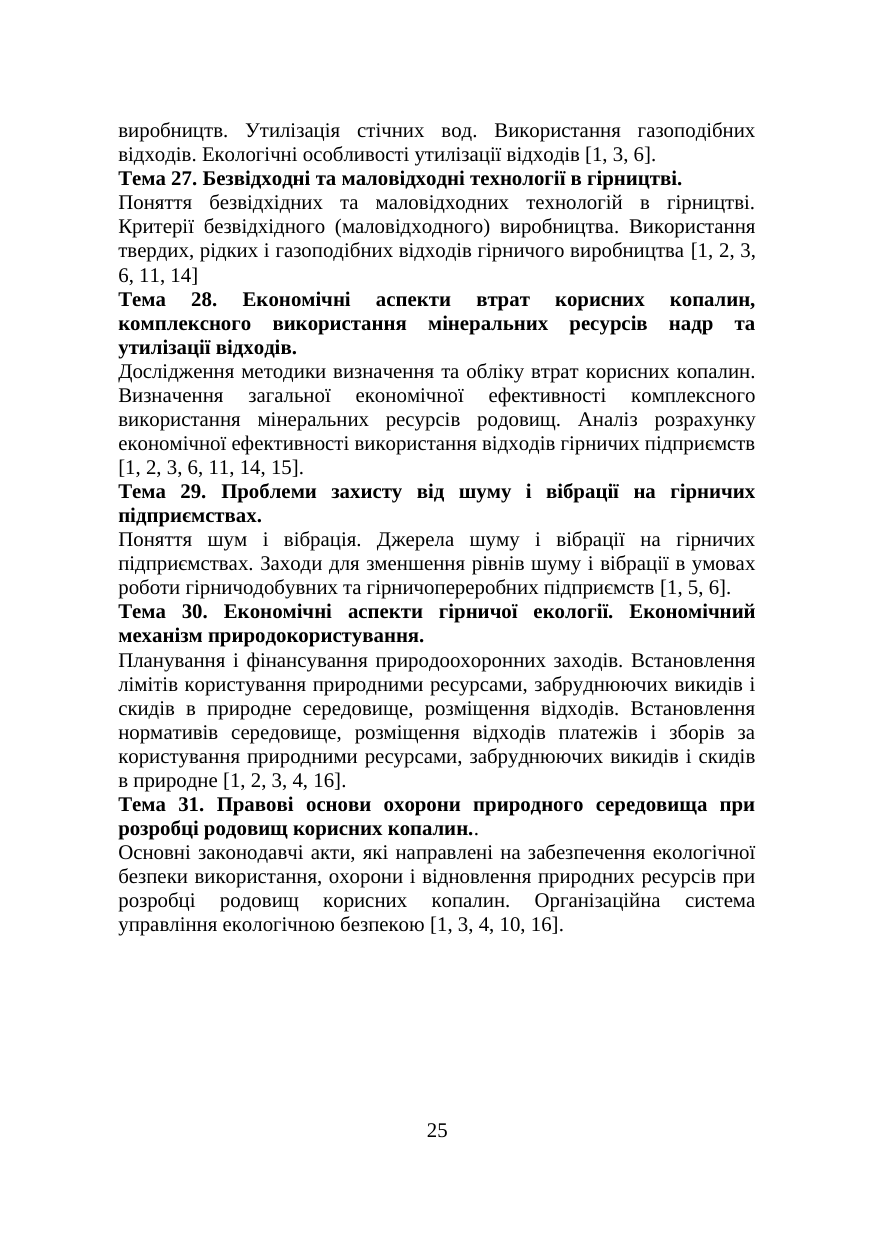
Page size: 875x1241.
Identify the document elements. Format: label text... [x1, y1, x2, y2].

text Тема 30. Економічні аспекти гірничої екології. Економічний механізм природокористування. [118, 599, 756, 647]
text Поняття безвідхідних та маловідходних технологій в гірництві. Критерії безвідхідного (маловідходного) виробництва. Використання твердих, рідких і газоподібних відходів гірничого виробництва [1, 2, 3, 6, 11, 14] [118, 190, 756, 287]
text Дослідження методики визначення та обліку втрат корисних копалин. Визначення загальної економічної ефективності комплексного використання мінеральних ресурсів родовищ. Аналіз розрахунку економічної ефективності використання відходів гірничих підприємств [1, 2, 3, 6, 11, 14, 15]. [118, 359, 756, 479]
text Основні законодавчі акти, які направлені на забезпечення екологічної безпеки використання, охорони і відновлення природних ресурсів при розробці родовищ корисних копалин. Організаційна система управління екологічною безпекою [1, 3, 4, 10, 16]. [118, 840, 756, 936]
text Тема 28. Економічні аспекти втрат корисних копалин, комплексного використання мінеральних ресурсів надр та утилізації відходів. [118, 287, 756, 359]
text Поняття шум і вібрація. Джерела шуму і вібрації на гірничих підприємствах. Заходи для зменшення рівнів шуму і вібрації в умовах роботи гірничодобувних та гірничопереробних підприємств [1, 5, 6]. [118, 527, 756, 599]
text Тема 31. Правові основи охорони природного середовища при розробці родовищ корисних копалин.. [118, 792, 756, 840]
text Планування і фінансування природоохоронних заходів. Встановлення лімітів користування природними ресурсами, забруднюючих викидів і скидів в природне середовище, розміщення відходів. Встановлення нормативів середовище, розміщення відходів платежів і зборів за користування природними ресурсами, забруднюючих викидів і скидів в природне [1, 2, 3, 4, 16]. [118, 647, 756, 792]
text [118, 118, 756, 166]
text Тема 29. Проблеми захисту від шуму і вібрації на гірничих підприємствах. [118, 479, 756, 527]
text Тема 27. Безвідходні та маловідходні технології в гірництві. [118, 166, 756, 190]
